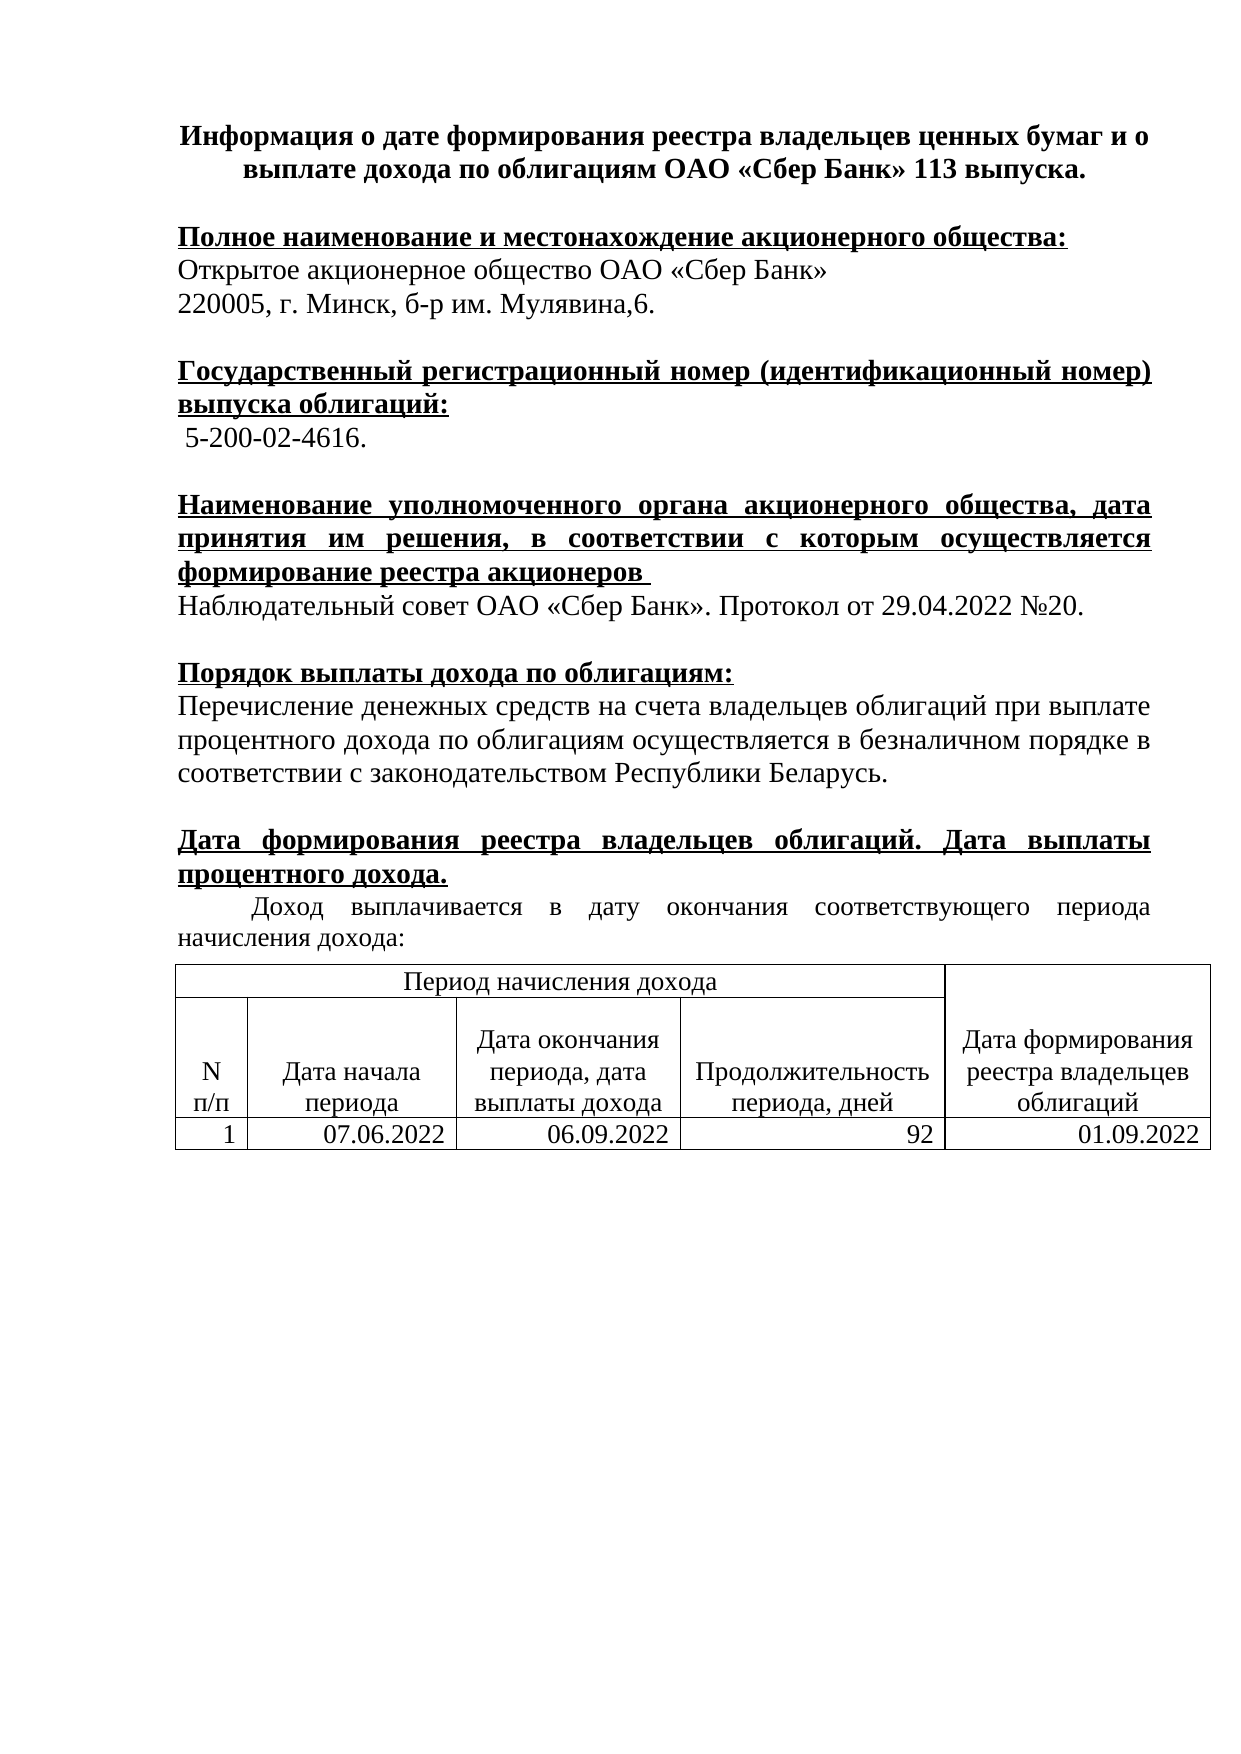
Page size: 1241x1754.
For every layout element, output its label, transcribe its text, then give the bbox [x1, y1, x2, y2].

text Дата формирования реестра владельцев облигаций. Дата выплаты процентного дохода. [177, 822, 1152, 889]
table_cell Дата начала периода [248, 998, 456, 1117]
table_cell 01.09.2022 [946, 1118, 1210, 1149]
text Полное наименование и местонахождение акционерного общества: [177, 219, 1152, 252]
text Информация о дате формирования реестра владельцев ценных бумаг и о выплате дохода по облигациям ОАО «Сбер Банк» 113 выпуска. [177, 118, 1152, 185]
text Наименование уполномоченного органа акционерного общества, дата принятия им решения, в соответствии с которым осуществляется формирование реестра акционеров [177, 487, 1152, 516]
text Государственный регистрационный номер (идентификационный номер) выпуска облигаций: [177, 383, 1152, 420]
table_cell 07.06.2022 [248, 1118, 456, 1149]
text Перечисление денежных средств на счета владельцев облигаций при выплате процентного дохода по облигациям осуществляется в безналичном порядке в соответствии с законодательством Республики Беларусь. [177, 688, 1152, 789]
text Открытое акционерное общество ОАО «Сбер Банк» [177, 252, 1152, 286]
table_cell 92 [681, 1118, 944, 1149]
text Наименование уполномоченного органа акционерного общества, дата принятия им решения, в соответствии с которым осуществляется формирование реестра акционеров [177, 551, 1152, 588]
table_cell Продолжительность периода, дней [681, 998, 944, 1117]
table_cell Дата окончания периода, дата выплаты дохода [457, 998, 680, 1117]
text Наблюдательный совет ОАО «Сбер Банк». Протокол от 29.04.2022 №20. [177, 588, 1152, 621]
text Порядок выплаты дохода по облигациям: [177, 655, 1152, 688]
table_header Период начисления дохода [176, 965, 944, 997]
table_cell 06.09.2022 [457, 1118, 680, 1149]
table_cell 1 [176, 1118, 247, 1149]
text Доход выплачивается в дату окончания соответствующего периода начисления дохода: [177, 889, 1152, 952]
table_cell N п/п [176, 998, 247, 1117]
text 220005, г. Минск, б-р им. Мулявина,6. [177, 286, 1152, 319]
text 5-200-02-4616. [177, 420, 1152, 453]
text Наименование уполномоченного органа акционерного общества, дата принятия им решения, в соответствии с которым осуществляется формирование реестра акционеров [177, 517, 1152, 550]
text Государственный регистрационный номер (идентификационный номер) выпуска облигаций: [177, 353, 1152, 382]
table_header Дата формирования реестра владельцев облигаций [946, 965, 1210, 1117]
